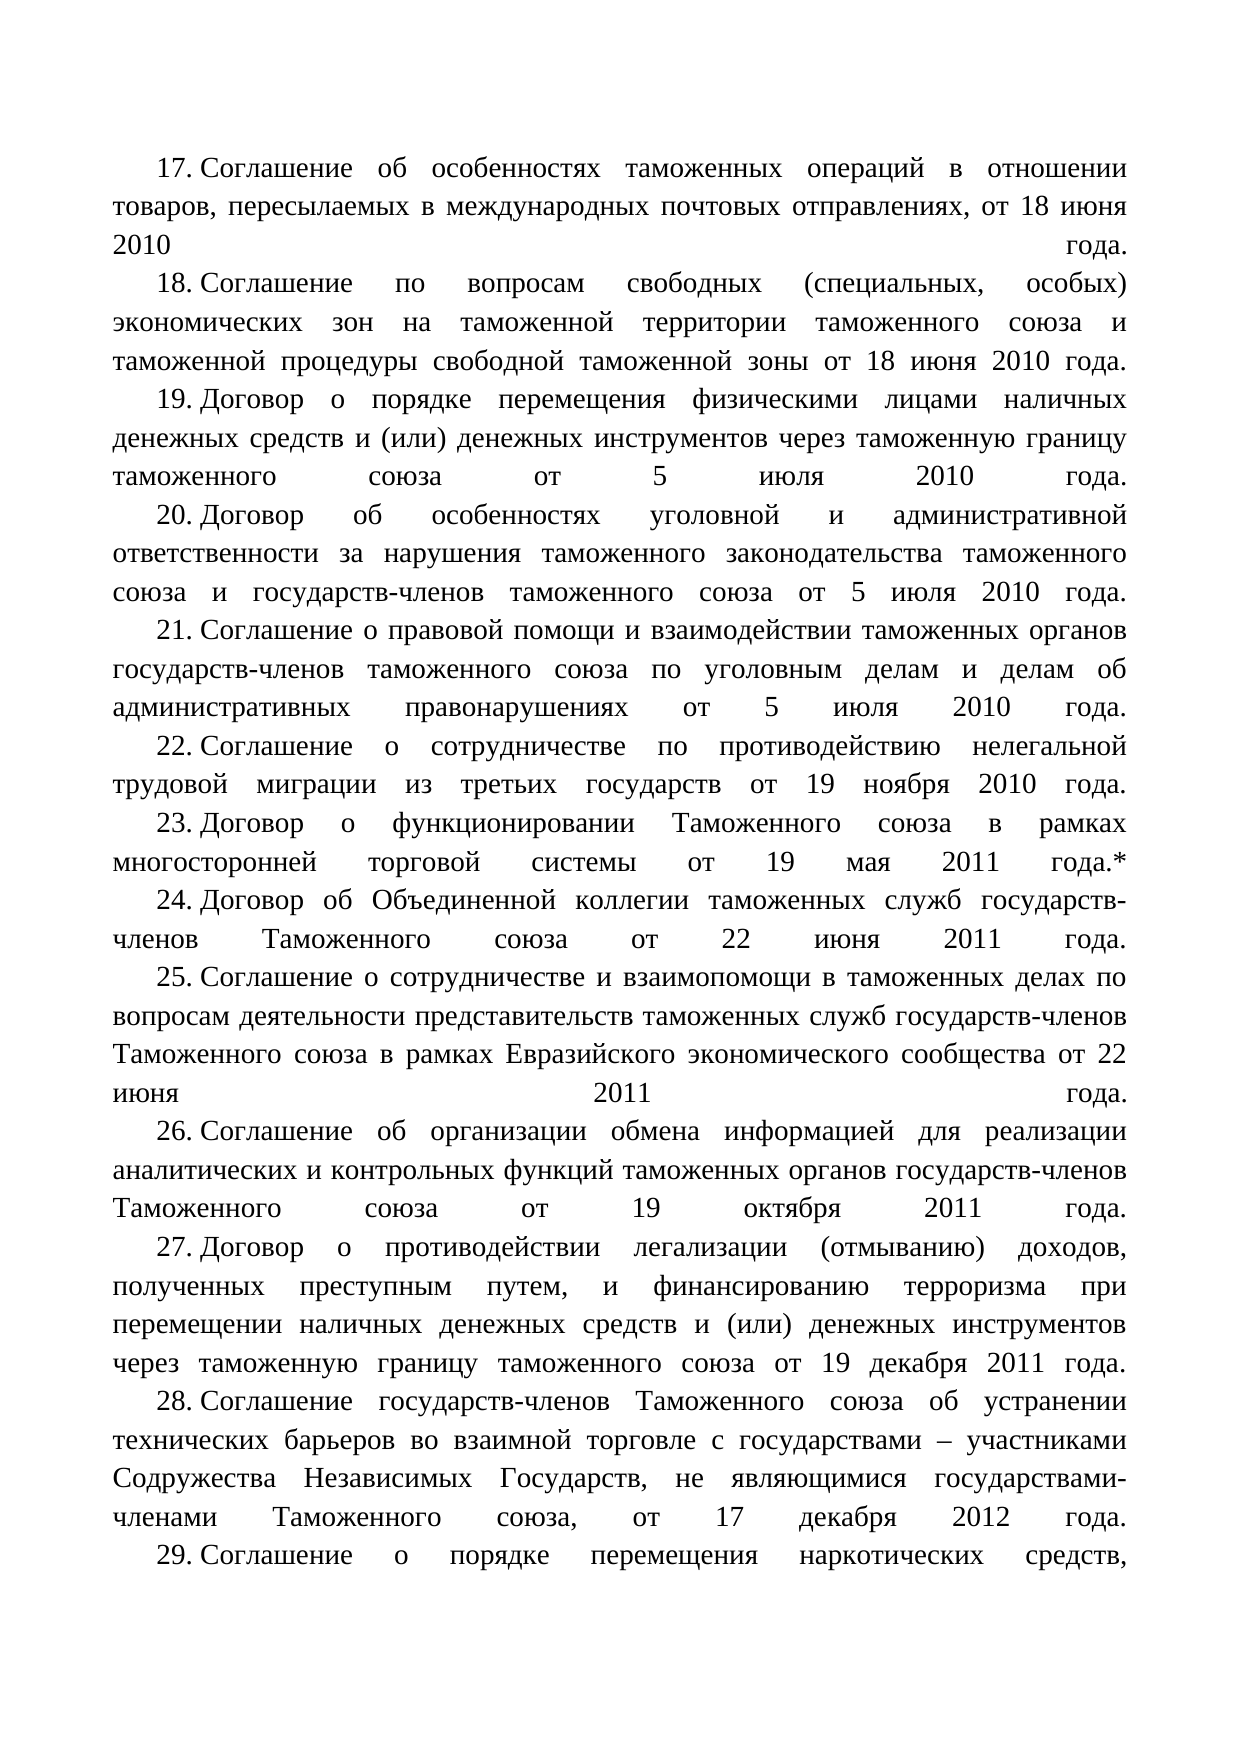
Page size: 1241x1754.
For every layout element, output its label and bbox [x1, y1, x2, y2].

text [112, 150, 1128, 1571]
